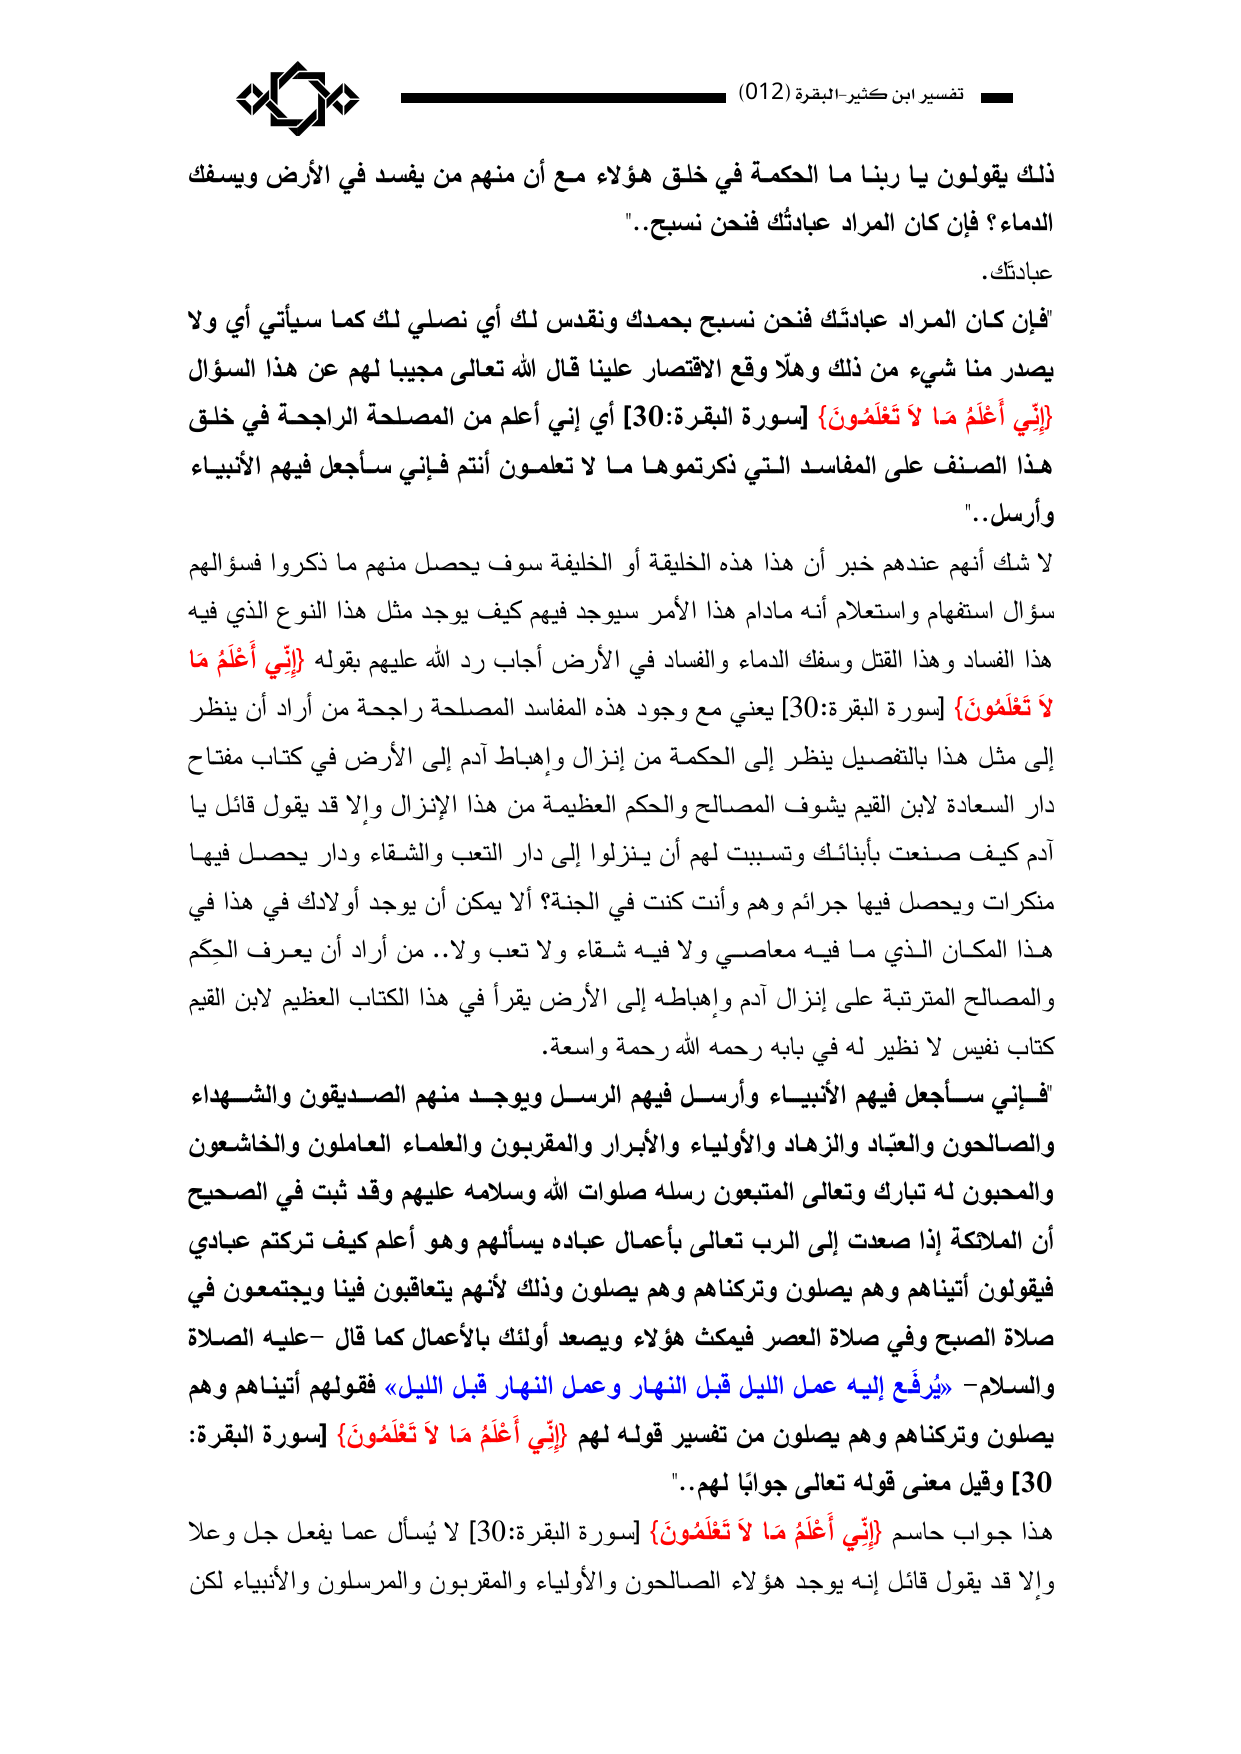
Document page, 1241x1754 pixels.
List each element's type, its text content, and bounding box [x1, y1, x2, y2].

text "فإني سأجعل فيهم الأنبياء وأرسل فيهم الرسل ويوجد منهم الصديقون والشهداء والصالحون والعبّاد والزهاد والأولياء والأبرار والمقربون والعلماء العاملون والخاشعون والمحبون له تبارك وتعالى المتبعون رسله صلوات الله وسلامه عليهم وقد ثبت في الصحيح أن الملائكة إذا صعدت إلى الرب تعالى بأعمال عباده يسألهم وهو أعلم كيف تركتم عبادي فيقولون أتيناهم وهم يصلون وتركناهم وهم يصلون وذلك لأنهم يتعاقبون فينا ويجتمعون في صلاة الصبح وفي صلاة العصر فيمكث هؤلاء ويصعد أولئك بالأعمال كما قال -عليه الصلاة والسلام- «يُرفَع إليه عمل الليل قبل النهار وعمل النهار قبل الليل» فقولهم أتيناهم وهم يصلون وتركناهم وهم يصلون من تفسير قوله لهم {إِنِّي أَعْلَمُ مَا لاَ تَعْلَمُونَ} [سورة البقرة:30] وقيل معنى قوله تعالى جوابًا لهم.." [187, 1070, 1053, 1507]
text لا شك أنهم عندهم خبر أن هذا هذه الخليقة أو الخليفة سوف يحصل منهم ما ذكروا فسؤالهم سؤال استفهام واستعلام أنه مادام هذا الأمر سيوجد فيهم كيف يوجد مثل هذا النوع الذي فيه هذا الفساد وهذا القتل وسفك الدماء والفساد في الأرض أجاب رد الله عليهم بقوله {إِنِّي أَعْلَمُ مَا لاَ تَعْلَمُونَ} [سورة البقرة:30] يعني مع وجود هذه المفاسد المصلحة راجحة من أراد أن ينظر إلى مثل هذا بالتفصيل ينظر إلى الحكمة من إنزال وإهباط آدم إلى الأرض في كتاب مفتاح دار السعادة لابن القيم يشوف المصالح والحكم العظيمة من هذا الإنزال وإلا قد يقول قائل يا آدم كيف صنعت بأبنائك وتسببت لهم أن ينزلوا إلى دار التعب والشقاء ودار يحصل فيها منكرات ويحصل فيها جرائم وهم وأنت كنت في الجنة؟ ألا يمكن أن يوجد أولادك في هذا في هذا المكان الذي ما فيه معاصي ولا فيه شقاء ولا تعب ولا.. من أراد أن يعرف الحِكَم والمصالح المترتبة على إنزال آدم وإهباطه إلى الأرض يقرأ في هذا الكتاب العظيم لابن القيم كتاب نفيس لا نظير له في بابه رحمه الله رحمة واسعة. [187, 538, 1053, 1070]
text "فإن كان المراد عبادتَك فنحن نسبح بحمدك ونقدس لك أي نصلي لك كما سيأتي أي ولا يصدر منا شيء من ذلك وهلّا وقع الاقتصار علينا قال الله تعالى مجيبا لهم عن هذا السؤال {إِنِّي أَعْلَمُ مَا لاَ تَعْلَمُونَ} [سورة البقرة:30] أي إني أعلم من المصلحة الراجحة في خلق هذا الصنف على المفاسد التي ذكرتموها ما لا تعلمون أنتم فإني سأجعل فيهم الأنبياء وأرسل.." [187, 295, 1053, 538]
text عبادتَك. [187, 247, 1053, 295]
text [187, 1507, 1053, 1604]
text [187, 150, 1053, 247]
